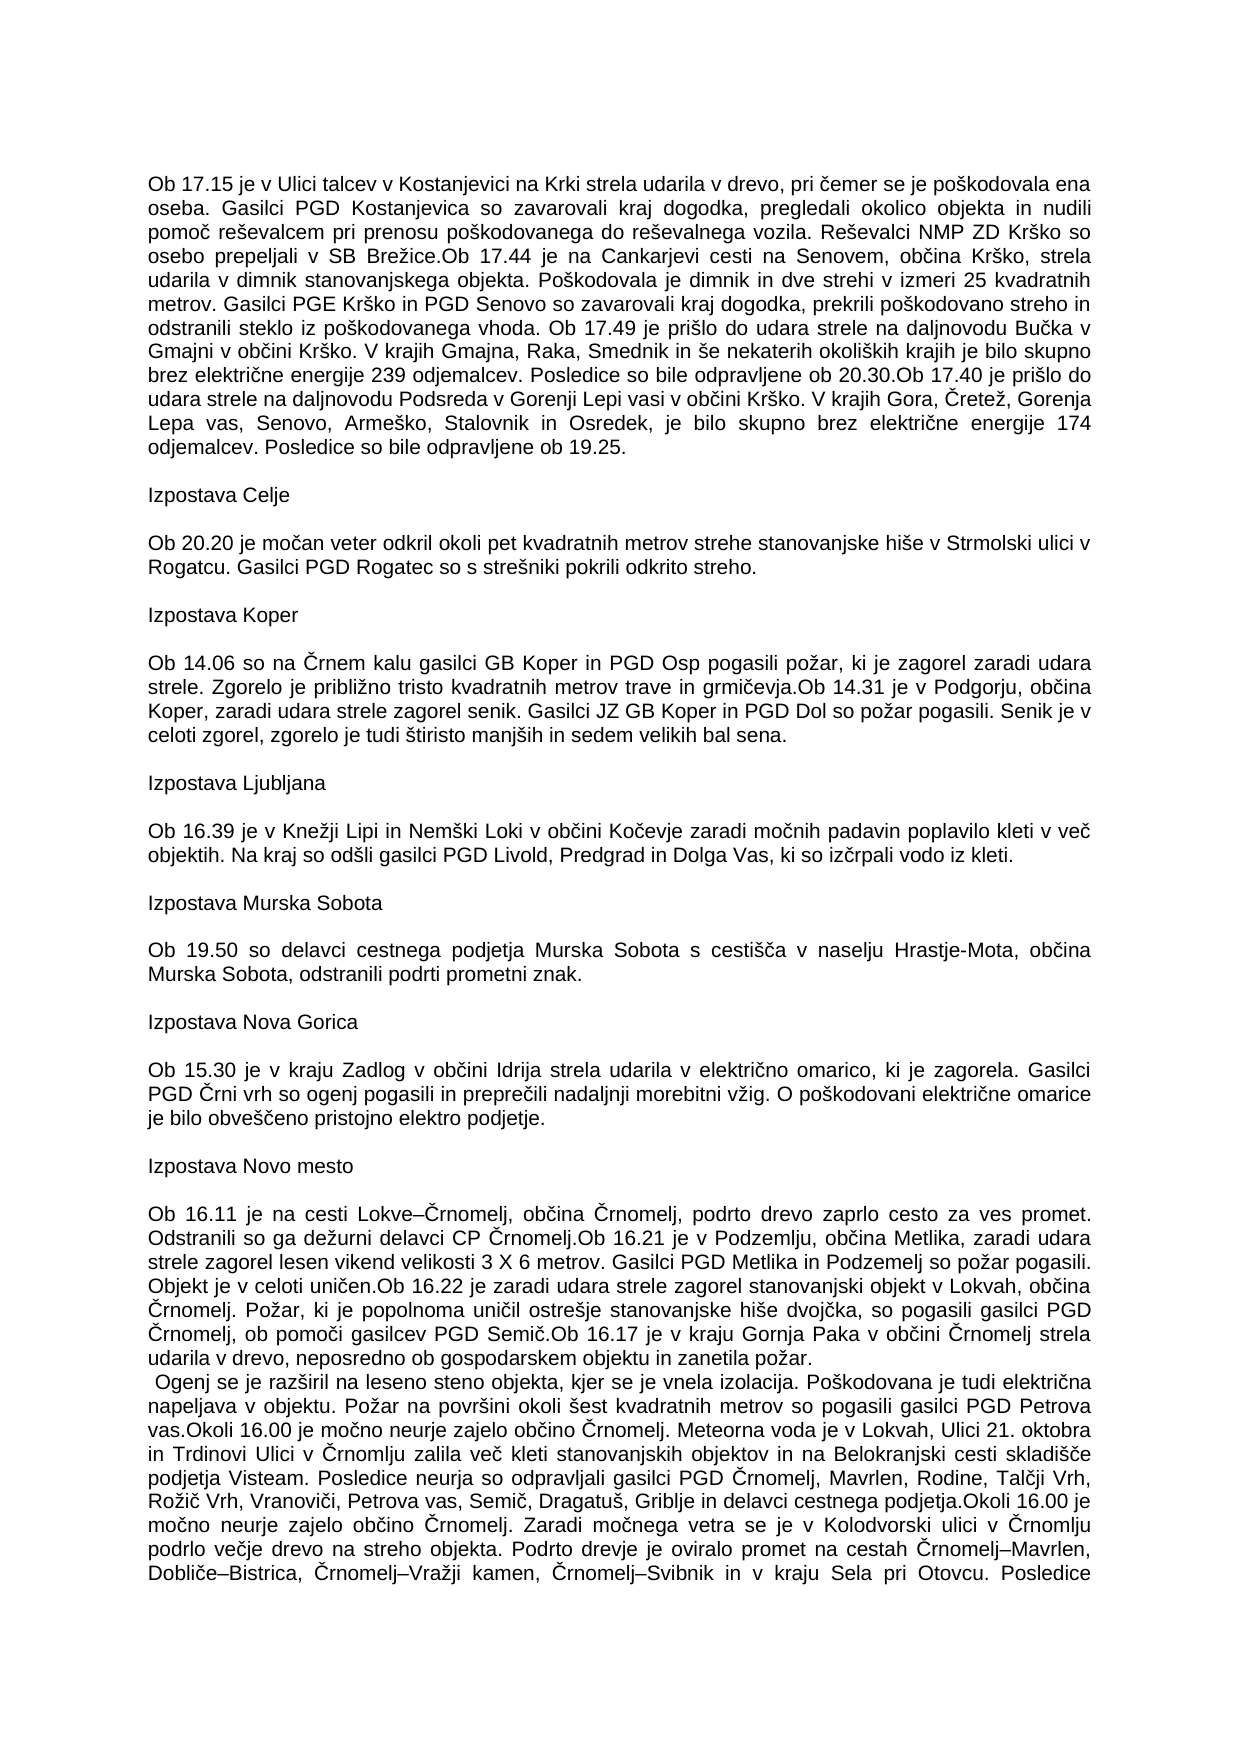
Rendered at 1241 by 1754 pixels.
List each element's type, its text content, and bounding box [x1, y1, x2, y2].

text Izpostava Novo mesto [148, 1154, 1093, 1178]
text Ob 14.06 so na Črnem kalu gasilci GB Koper in PGD Osp pogasili požar, ki je zagorel zaradi udara strele. Zgorelo je približno tristo kvadratnih metrov trave in grmičevja.Ob 14.31 je v Podgorju, občina Koper, zaradi udara strele zagorel senik. Gasilci JZ GB Koper in PGD Dol so požar pogasili. Senik je v celoti zgorel, zgorelo je tudi štiristo manjših in sedem velikih bal sena. [148, 651, 1093, 747]
text Ob 16.39 je v Knežji Lipi in Nemški Loki v občini Kočevje zaradi močnih padavin poplavilo kleti v več objektih. Na kraj so odšli gasilci PGD Livold, Predgrad in Dolga Vas, ki so izčrpali vodo iz kleti. [148, 818, 1093, 866]
text Izpostava Nova Gorica [148, 1010, 1093, 1034]
text Ob 20.20 je močan veter odkril okoli pet kvadratnih metrov strehe stanovanjske hiše v Strmolski ulici v Rogatcu. Gasilci PGD Rogatec so s strešniki pokrili odkrito streho. [148, 531, 1093, 579]
text Izpostava Koper [148, 603, 1093, 627]
text Ob 16.11 je na cesti Lokve–Črnomelj, občina Črnomelj, podrto drevo zaprlo cesto za ves promet. Odstranili so ga dežurni delavci CP Črnomelj.Ob 16.21 je v Podzemlju, občina Metlika, zaradi udara strele zagorel lesen vikend velikosti 3 X 6 metrov. Gasilci PGD Metlika in Podzemelj so požar pogasili. Objekt je v celoti uničen.Ob 16.22 je zaradi udara strele zagorel stanovanjski objekt v Lokvah, občina Črnomelj. Požar, ki je popolnoma uničil ostrešje stanovanjske hiše dvojčka, so pogasili gasilci PGD Črnomelj, ob pomoči gasilcev PGD Semič.Ob 16.17 je v kraju Gornja Paka v občini Črnomelj strela udarila v drevo, neposredno ob gospodarskem objektu in zanetila požar. [148, 1202, 1093, 1369]
text Ob 15.30 je v kraju Zadlog v občini Idrija strela udarila v električno omarico, ki je zagorela. Gasilci PGD Črni vrh so ogenj pogasili in preprečili nadaljnji morebitni vžig. O poškodovani električne omarice je bilo obveščeno pristojno elektro podjetje. [148, 1058, 1093, 1130]
text Izpostava Ljubljana [148, 771, 1093, 794]
text Izpostava Murska Sobota [148, 890, 1093, 914]
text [148, 1369, 1093, 1585]
text Ob 17.15 je v Ulici talcev v Kostanjevici na Krki strela udarila v drevo, pri čemer se je poškodovala ena oseba. Gasilci PGD Kostanjevica so zavarovali kraj dogodka, pregledali okolico objekta in nudili pomoč reševalcem pri prenosu poškodovanega do reševalnega vozila. Reševalci NMP ZD Krško so osebo prepeljali v SB Brežice.Ob 17.44 je na Cankarjevi cesti na Senovem, občina Krško, strela udarila v dimnik stanovanjskega objekta. Poškodovala je dimnik in dve strehi v izmeri 25 kvadratnih metrov. Gasilci PGE Krško in PGD Senovo so zavarovali kraj dogodka, prekrili poškodovano streho in odstranili steklo iz poškodovanega vhoda. Ob 17.49 je prišlo do udara strele na daljnovodu Bučka v Gmajni v občini Krško. V krajih Gmajna, Raka, Smednik in še nekaterih okoliških krajih je bilo skupno brez električne energije 239 odjemalcev. Posledice so bile odpravljene ob 20.30.Ob 17.40 je prišlo do udara strele na daljnovodu Podsreda v Gorenji Lepi vasi v občini Krško. V krajih Gora, Čretež, Gorenja Lepa vas, Senovo, Armeško, Stalovnik in Osredek, je bilo skupno brez električne energije 174 odjemalcev. Posledice so bile odpravljene ob 19.25. [148, 172, 1093, 459]
text Ob 19.50 so delavci cestnega podjetja Murska Sobota s cestišča v naselju Hrastje-Mota, občina Murska Sobota, odstranili podrti prometni znak. [148, 938, 1093, 986]
text Izpostava Celje [148, 483, 1093, 507]
